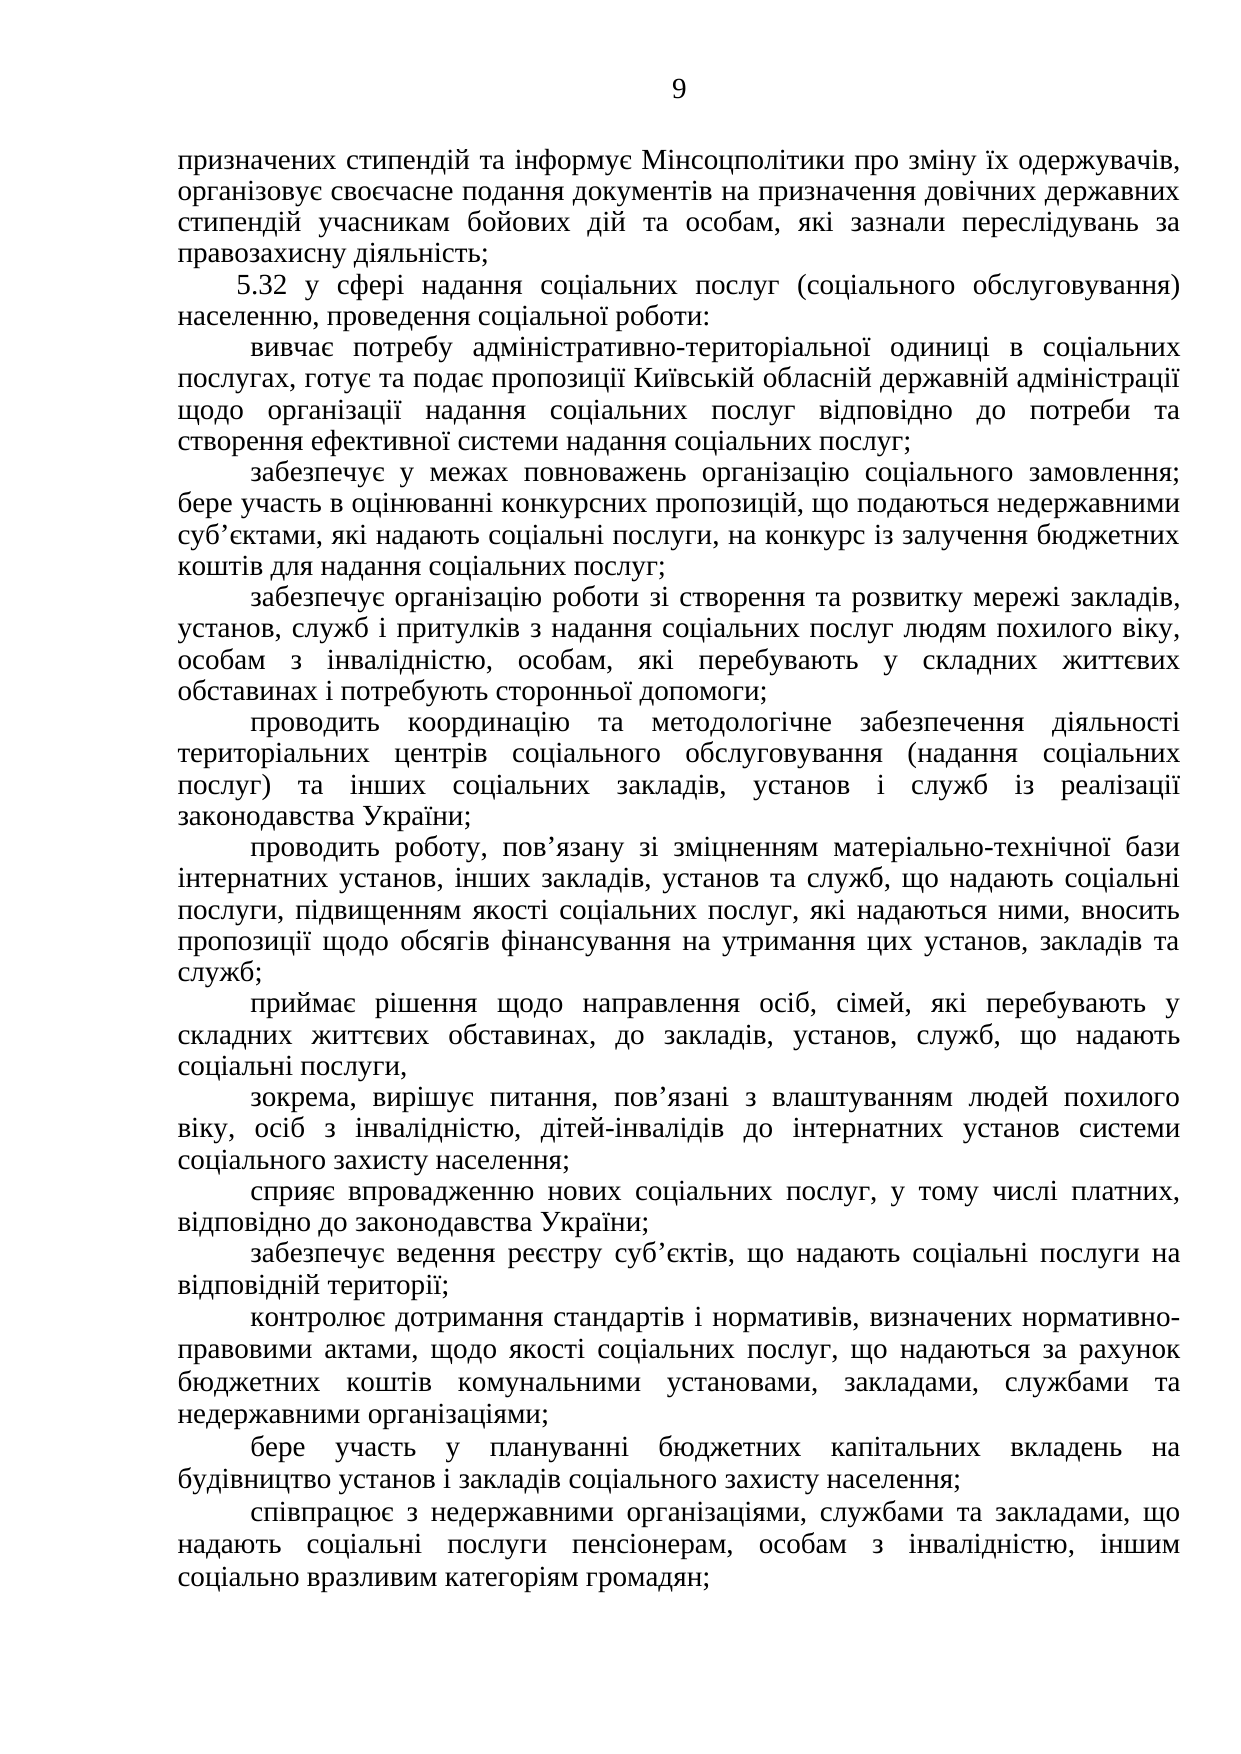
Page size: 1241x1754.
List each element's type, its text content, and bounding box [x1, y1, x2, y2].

text проводить координацію та методологічне забезпечення діяльності територіальних центрів соціального обслуговування (надання соціальних послуг) та інших соціальних закладів, установ і служб із реалізації законодавства України; [177, 707, 1181, 832]
text забезпечує у межах повноважень організацію соціального замовлення; бере участь в оцінюванні конкурсних пропозицій, що подаються недержавними суб’єктами, які надають соціальні послуги, на конкурс із залучення бюджетних коштів для надання соціальних послуг; [177, 457, 1181, 582]
text співпрацює з недержавними організаціями, службами та закладами, що надають соціальні послуги пенсіонерам, особам з інвалідністю, іншим соціально вразливим категоріям громадян; [177, 1495, 1181, 1593]
text забезпечує організацію роботи зі створення та розвитку мережі закладів, установ, служб і притулків з надання соціальних послуг людям похилого віку, особам з інвалідністю, особам, які перебувають у складних життєвих обставинах і потребують сторонньої допомоги; [177, 582, 1181, 707]
text сприяє впровадженню нових соціальних послуг, у тому числі платних, відповідно до законодавства України; [177, 1175, 1181, 1238]
text проводить роботу, пов’язану зі зміцненням матеріально-технічної бази інтернатних установ, інших закладів, установ та служб, що надають соціальні послуги, підвищенням якості соціальних послуг, які надаються ними, вносить пропозиції щодо обсягів фінансування на утримання цих установ, закладів та служб; [177, 832, 1181, 988]
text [177, 144, 1181, 269]
text забезпечує ведення реєстру суб’єктів, що надають соціальні послуги на відповідній території; [177, 1238, 1181, 1300]
text вивчає потребу адміністративно-територіальної одиниці в соціальних послугах, готує та подає пропозиції Київській обласній державній адміністрації щодо організації надання соціальних послуг відповідно до потреби та створення ефективної системи надання соціальних послуг; [177, 332, 1181, 457]
text зокрема, вирішує питання, пов’язані з влаштуванням людей похилого віку, осіб з інвалідністю, дітей-інвалідів до інтернатних установ системи соціального захисту населення; [177, 1082, 1181, 1175]
text бере участь у плануванні бюджетних капітальних вкладень на будівництво установ і закладів соціального захисту населення; [177, 1430, 1181, 1495]
text приймає рішення щодо направлення осіб, сімей, які перебувають у складних життєвих обставинах, до закладів, установ, служб, що надають соціальні послуги, [177, 988, 1181, 1082]
text 5.32 у сфері надання соціальних послуг (соціального обслуговування) населенню, проведення соціальної роботи: [177, 269, 1181, 332]
text контролює дотримання стандартів і нормативів, визначених нормативно-правовими актами, щодо якості соціальних послуг, що надаються за рахунок бюджетних коштів комунальними установами, закладами, службами та недержавними організаціями; [177, 1300, 1181, 1430]
